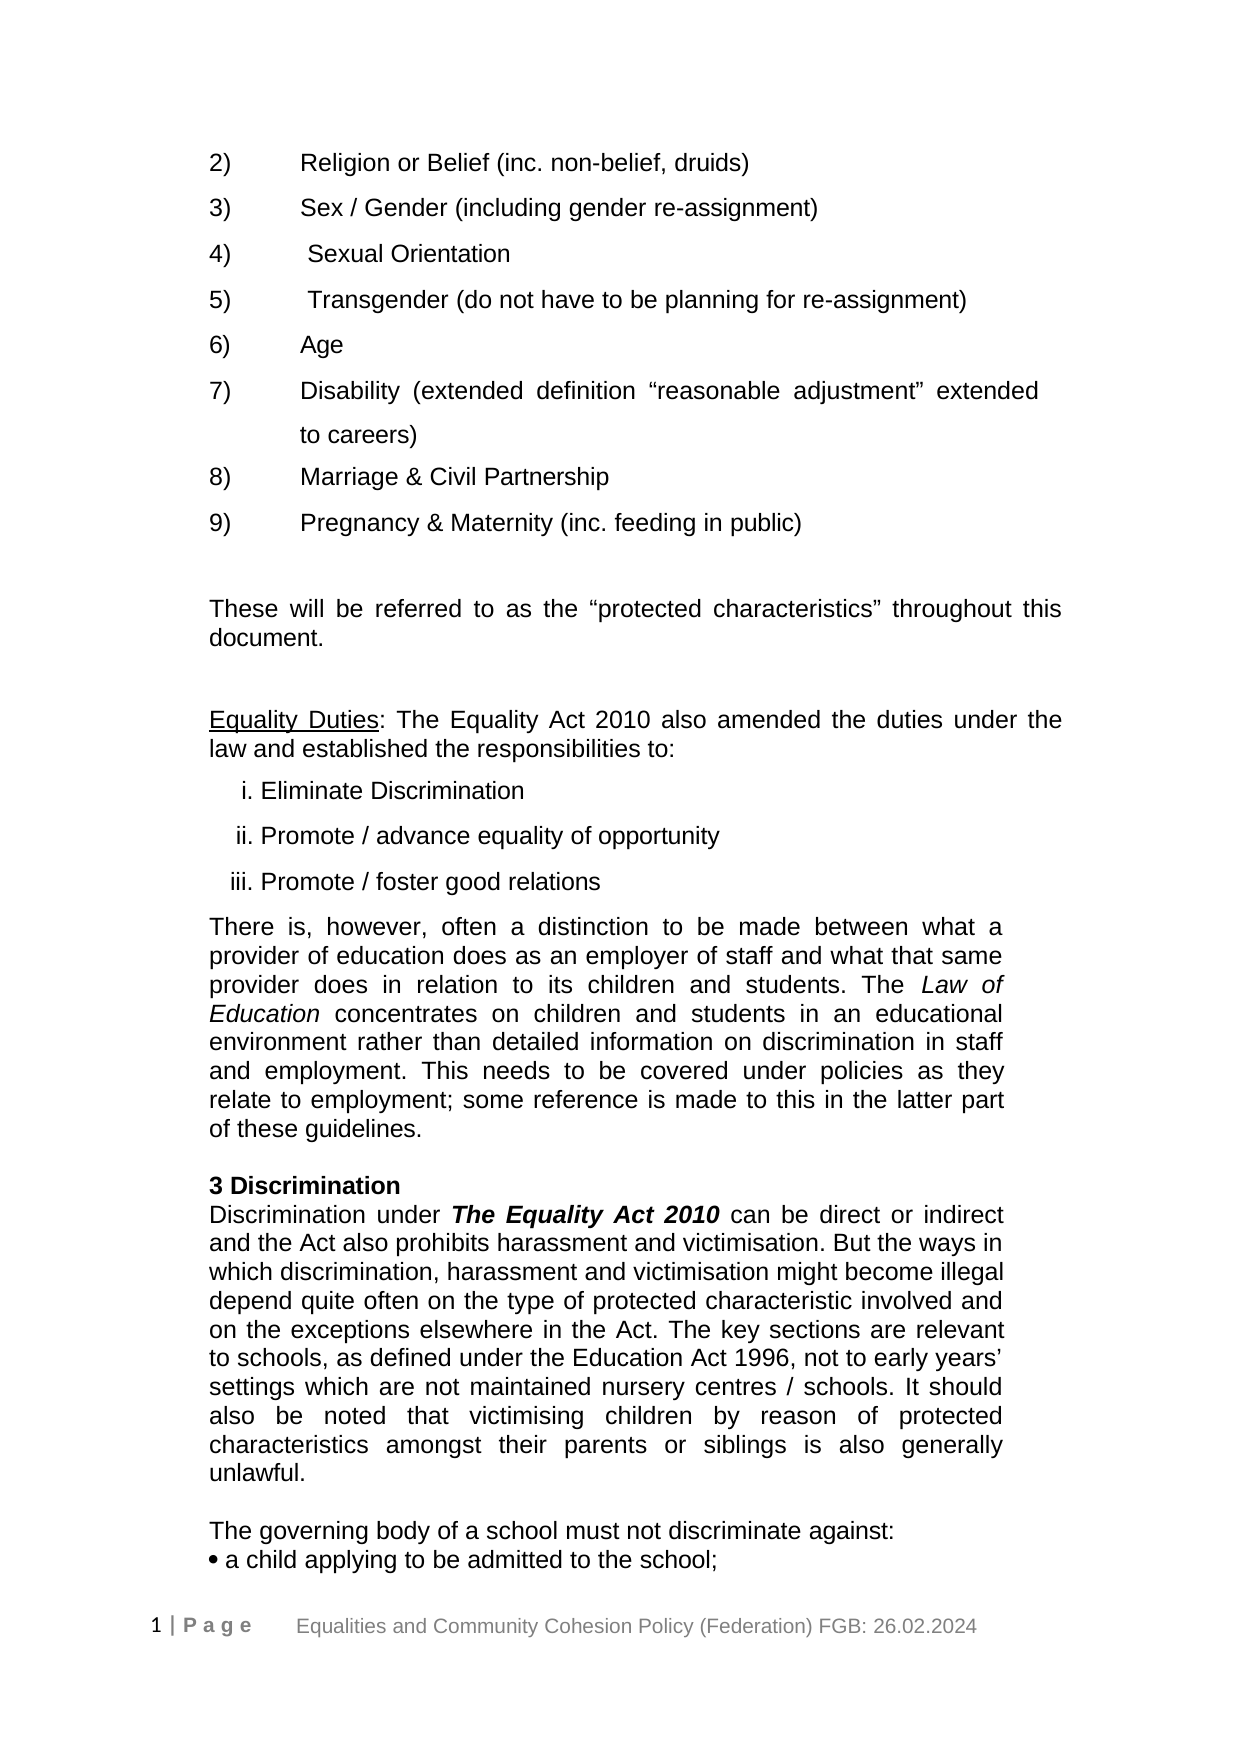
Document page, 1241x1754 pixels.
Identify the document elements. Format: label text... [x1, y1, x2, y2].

list Sexual Orientation [209, 239, 1101, 268]
list Disability (extended definition “reasonable adjustment” extended to careers) [209, 376, 1039, 449]
text There is, however, often a distinction to be made between what a provider of education does as an employer of staff and what that same provider does in relation to its children and students. The Law of Education concentrates on children and students in an educational environment rather than detailed information on discrimination in staff and employment. This needs to be covered under policies as they relate to employment; some reference is made to this in the latter part of these guidelines. [209, 912, 1004, 1142]
list Religion or Belief (inc. non-belief, druids) [209, 148, 1101, 177]
list Age [209, 330, 1101, 359]
list Eliminate Discrimination [241, 776, 1101, 804]
list Promote / advance equality of opportunity [236, 821, 1101, 850]
text These will be referred to as the “protected characteristics” throughout this document. [209, 594, 1063, 652]
subtitle 3 Discrimination [209, 1171, 1101, 1199]
list Promote / foster good relations [230, 867, 1101, 896]
text Discrimination under The Equality Act 2010 can be direct or indirect and the Act also prohibits harassment and victimisation. But the ways in which discrimination, harassment and victimisation might become illegal depend quite often on the type of protected characteristic involved and on the exceptions elsewhere in the Act. The key sections are relevant to schools, as defined under the Education Act 1996, not to early years’ settings which are not maintained nursery centres / schools. It should also be noted that victimising children by reason of protected characteristics amongst their parents or siblings is also generally unlawful. [209, 1199, 1004, 1487]
list Sex / Gender (including gender re-assignment) [209, 193, 1101, 222]
list Transgender (do not have to be planning for re-assignment) [209, 285, 1101, 313]
list a child applying to be admitted to the school; [209, 1545, 1101, 1574]
text The governing body of a school must not discriminate against: [209, 1516, 1101, 1545]
text Equality Duties: The Equality Act 2010 also amended the duties under the law and established the responsibilities to: [209, 706, 1063, 763]
list Pregnancy & Maternity (inc. feeding in public) [209, 507, 1101, 536]
list Marriage & Civil Partnership [209, 465, 1101, 490]
